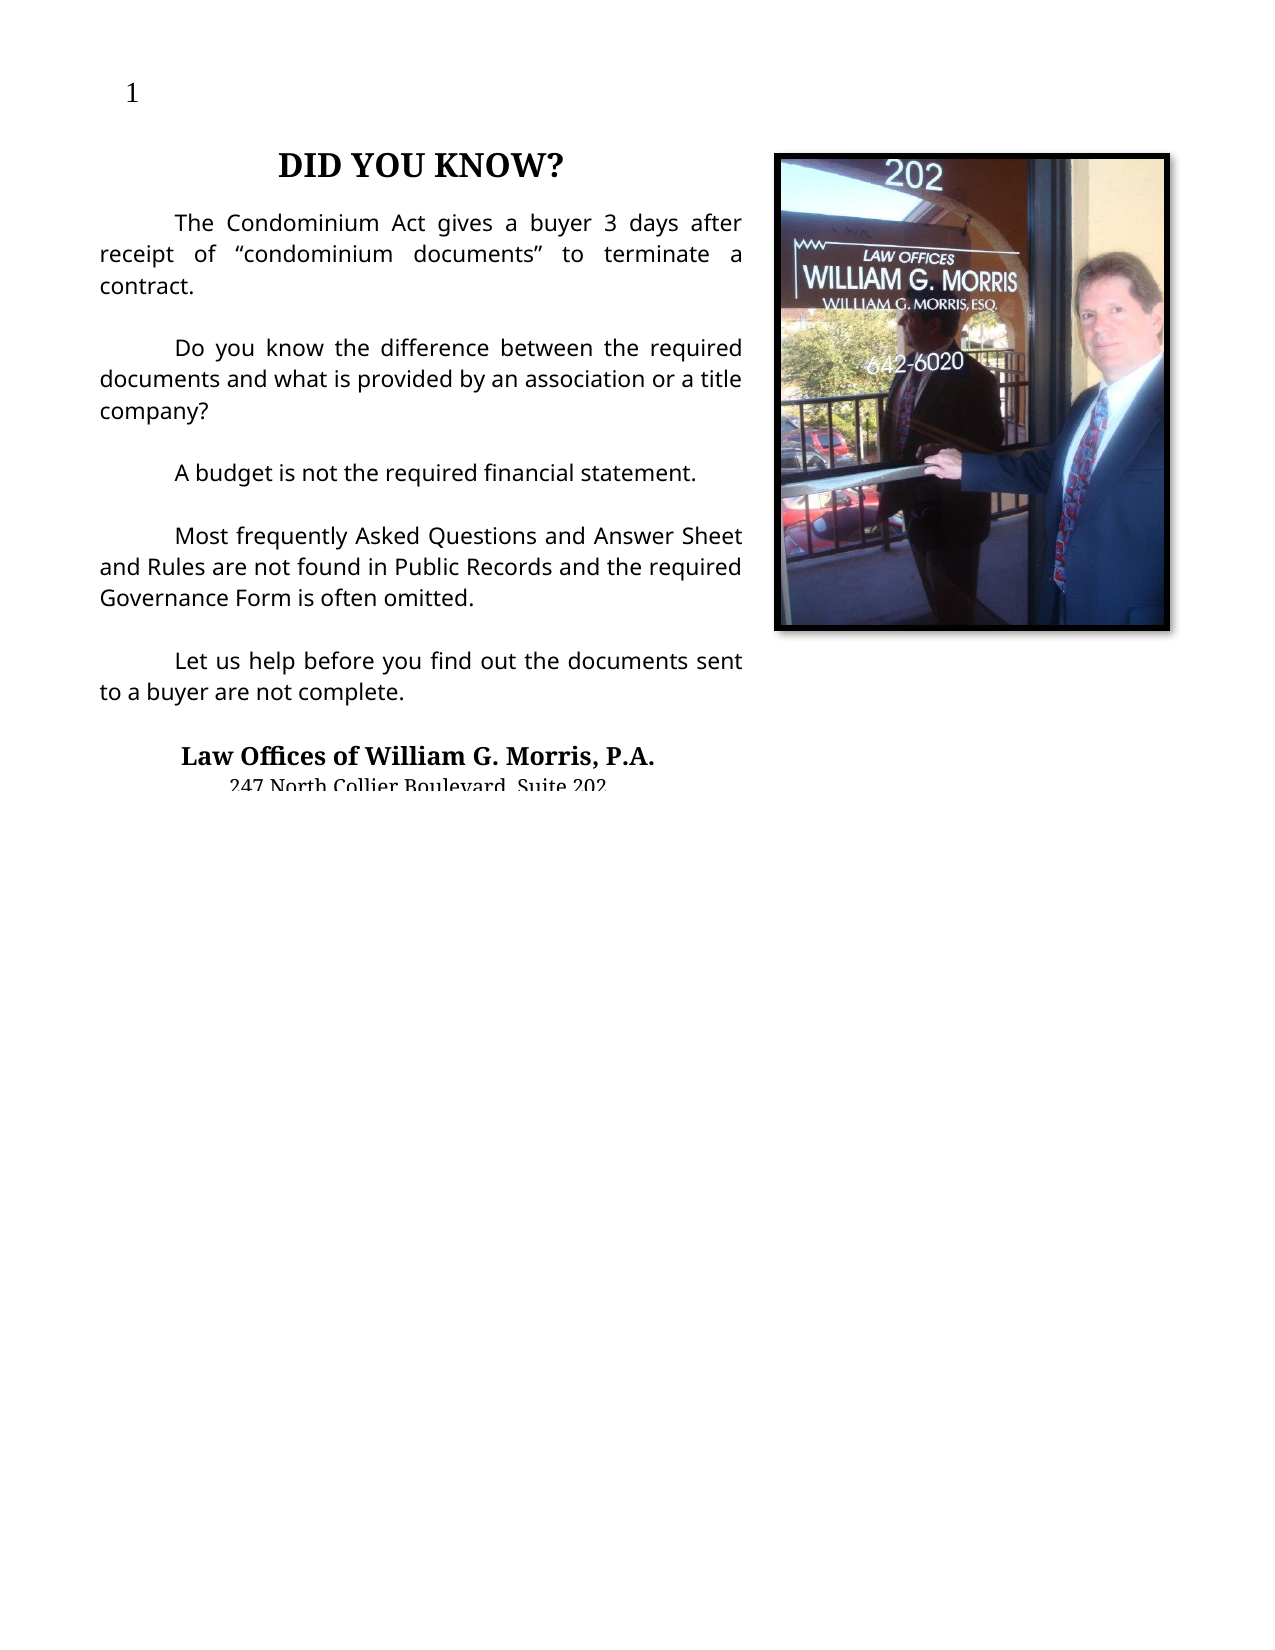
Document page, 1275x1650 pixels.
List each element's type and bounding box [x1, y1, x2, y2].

picture [781, 159, 1164, 625]
